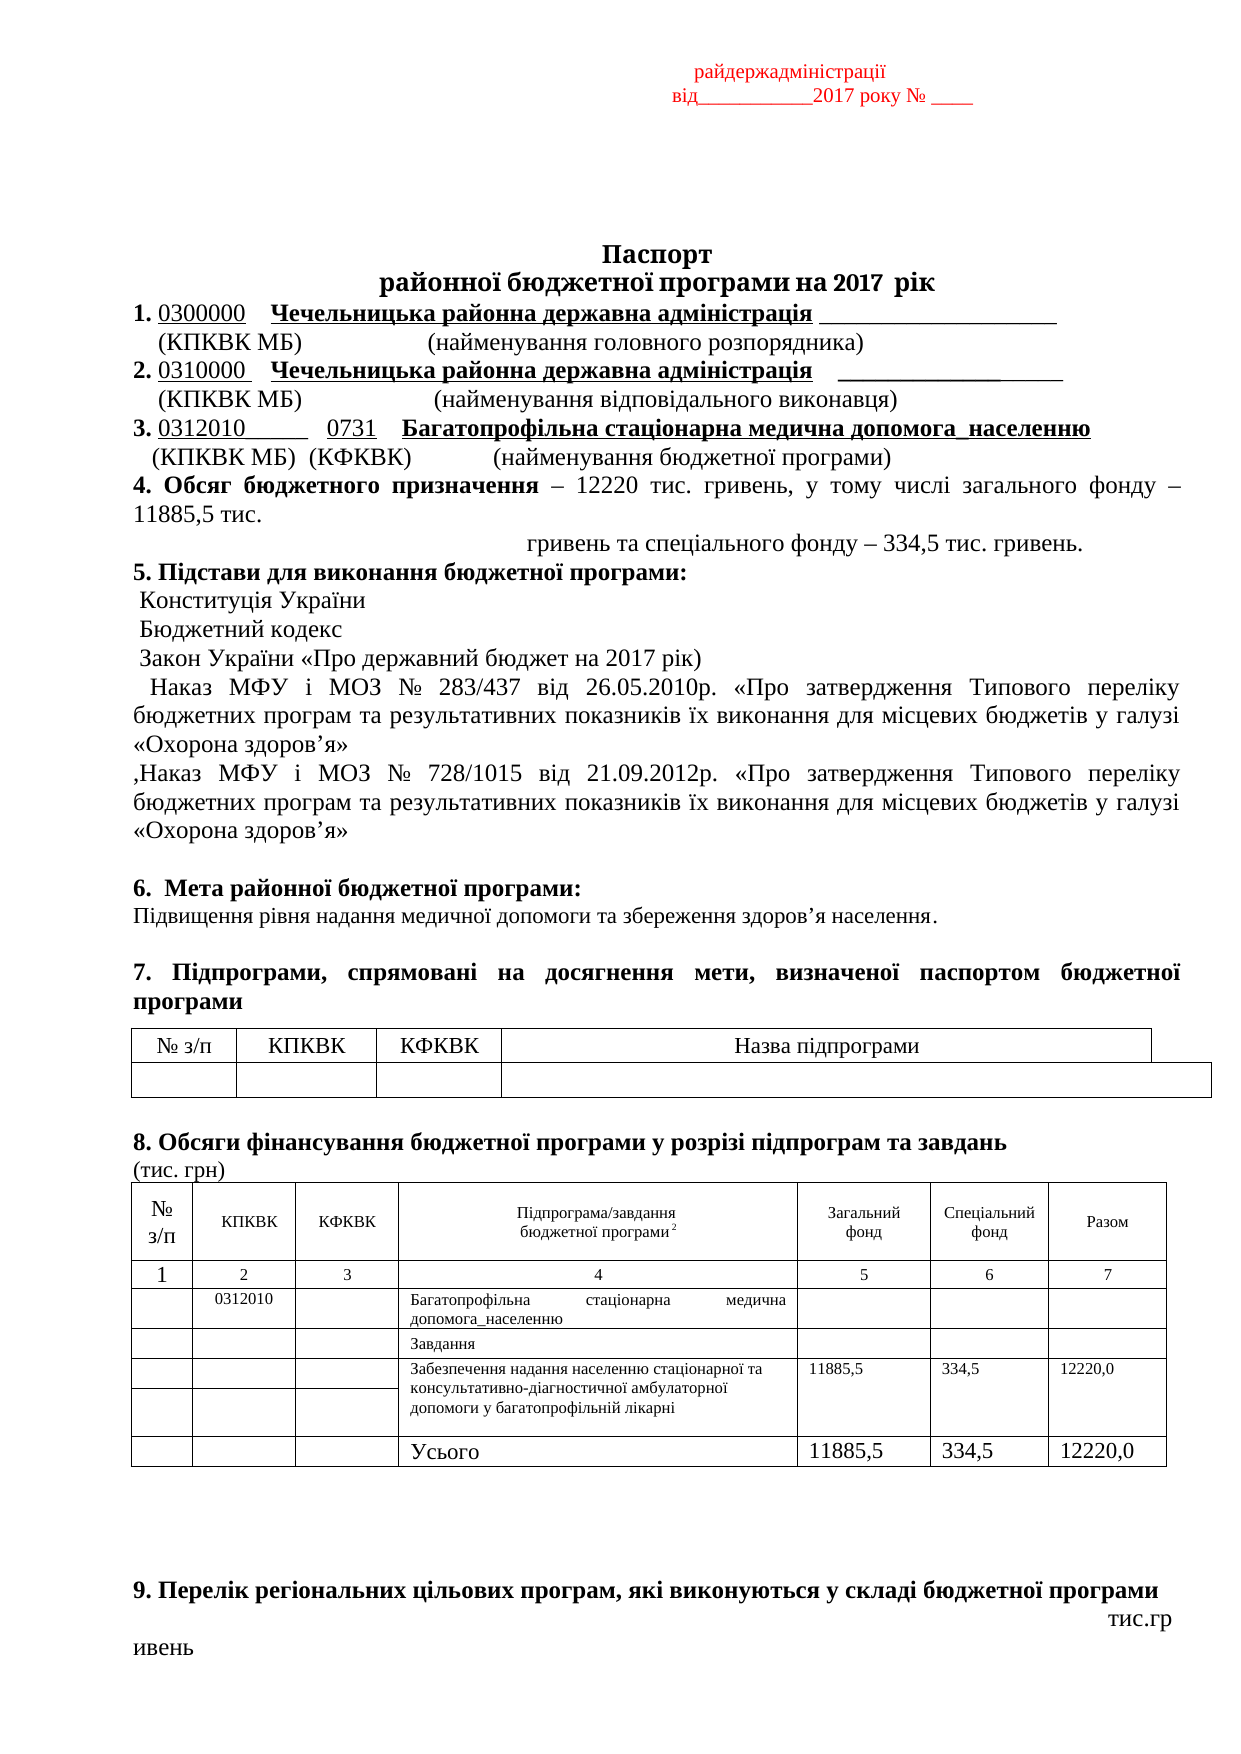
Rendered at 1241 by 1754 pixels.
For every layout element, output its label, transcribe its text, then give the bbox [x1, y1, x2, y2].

text 3. 0312010_____ 0731 Багатопрофільна стаціонарна медична допомога_населенню [133, 413, 1181, 442]
table_cell 1 [132, 1261, 192, 1288]
table_cell [296, 1389, 398, 1436]
text (тис. грн) [133, 1156, 1181, 1182]
table_cell 11885,5 [798, 1437, 930, 1466]
table_cell [132, 1063, 236, 1097]
text ,Наказ МФУ і МОЗ № 728/1015 від 21.09.2012р. «Про затвердження Типового переліку бюджетних програм та результативних показників їх виконання для місцевих бюджетів у галузі «Охорона здоров’я» [133, 758, 1181, 844]
table_cell 12220,0 [1049, 1359, 1166, 1436]
table_cell [931, 1289, 1048, 1328]
table_cell [132, 1329, 192, 1358]
table_cell [377, 1063, 501, 1097]
table_cell [296, 1329, 398, 1358]
table_cell 334,5 [931, 1359, 1048, 1436]
table_header Підпрограма/завдання бюджетної програми 2 [399, 1183, 797, 1260]
table_cell [132, 1359, 192, 1388]
table_cell [798, 1329, 930, 1358]
table_header № з/п [132, 1183, 192, 1260]
table_cell [1049, 1289, 1166, 1328]
table_cell 334,5 [931, 1437, 1048, 1466]
text 8. Обсяги фінансування бюджетної програми у розрізі підпрограм та завдань [133, 1127, 1181, 1156]
text 9. Перелік регіональних цільових програм, які виконуються у складі бюджетної програми [133, 1575, 1181, 1603]
table_cell [193, 1389, 295, 1436]
table_cell 4 [399, 1261, 797, 1288]
table_cell [132, 1289, 192, 1328]
table_cell [193, 1359, 295, 1388]
table_cell [798, 1289, 930, 1328]
subtitle Паспорт районної бюджетної програми на 2017 рік [133, 241, 1181, 298]
table_cell Забезпечення надання населенню стаціонарної та консультативно-діагностичної амбулаторної допомоги у багатопрофільній лікарні [399, 1359, 797, 1436]
table_header Назва підпрограми [502, 1029, 1151, 1062]
text Бюджетний кодекс [133, 614, 1181, 643]
text Закон України «Про державний бюджет на 2017 рік) [133, 643, 1181, 672]
table_cell Багатопрофільна стаціонарна медична допомога_населенню [399, 1289, 797, 1328]
table_header КФКВК [296, 1183, 398, 1260]
table_cell Усього [399, 1437, 797, 1466]
text від___________2017 року № ____ [280, 83, 1181, 107]
text 2. 0310000 Чечельницька районна державна адміністрація __________________ (КПКВК МБ) (найменування відповідального виконавця) [133, 356, 1181, 413]
text тис.гривень [133, 1603, 1181, 1661]
text (КПКВК МБ) (КФКВК) (найменування бюджетної програми) [133, 442, 1181, 471]
table_cell 0312010 [193, 1289, 295, 1328]
table_cell 2 [193, 1261, 295, 1288]
table_header КПКВК [237, 1029, 376, 1062]
table_cell 12220,0 [1049, 1437, 1166, 1466]
text 4. Обсяг бюджетного призначення – 12220 тис. гривень, у тому числі загального фонду – 11885,5 тис. [133, 471, 1181, 528]
table_cell [1049, 1329, 1166, 1358]
text 1. 0300000 Чечельницька районна державна адміністрація ___________________ (КПКВК МБ) (найменування головного розпорядника) [133, 298, 1181, 356]
table_cell Завдання [399, 1329, 797, 1358]
table_cell [931, 1329, 1048, 1358]
text 6. Мета районної бюджетної програми: [133, 873, 1181, 902]
table_header КПКВК [193, 1183, 295, 1260]
text Конституція України [133, 586, 1181, 614]
table_header № з/п [132, 1029, 236, 1062]
text райдержадміністрації [133, 59, 1181, 83]
text 5. Підстави для виконання бюджетної програми: [133, 557, 1181, 586]
table_cell [132, 1389, 192, 1436]
text Підвищення рівня надання медичної допомоги та збереження здоров’я населення. [133, 902, 1181, 928]
table_cell 6 [931, 1261, 1048, 1288]
table_cell 11885,5 [798, 1359, 930, 1436]
table_cell 5 [798, 1261, 930, 1288]
table_cell [193, 1329, 295, 1358]
table_header Спеціальний фонд [931, 1183, 1048, 1260]
text 7. Підпрограми, спрямовані на досягнення мети, визначеної паспортом бюджетної програми [133, 957, 1181, 1015]
table_header КФКВК [377, 1029, 501, 1062]
table_cell 7 [1049, 1261, 1166, 1288]
table_cell [502, 1063, 1211, 1097]
table_cell 3 [296, 1261, 398, 1288]
table_cell [237, 1063, 376, 1097]
text гривень та спеціального фонду – 334,5 тис. гривень. [133, 528, 1181, 557]
text Наказ МФУ і МОЗ № 283/437 від 26.05.2010р. «Про затвердження Типового переліку бюджетних програм та результативних показників їх виконання для місцевих бюджетів у галузі «Охорона здоров’я» [133, 672, 1181, 758]
table_cell [193, 1437, 295, 1466]
table_header Загальний фонд [798, 1183, 930, 1260]
table_cell [132, 1437, 192, 1466]
table_cell [296, 1289, 398, 1328]
table_cell [296, 1437, 398, 1466]
table_cell [296, 1359, 398, 1388]
table_header Разом [1049, 1183, 1166, 1260]
